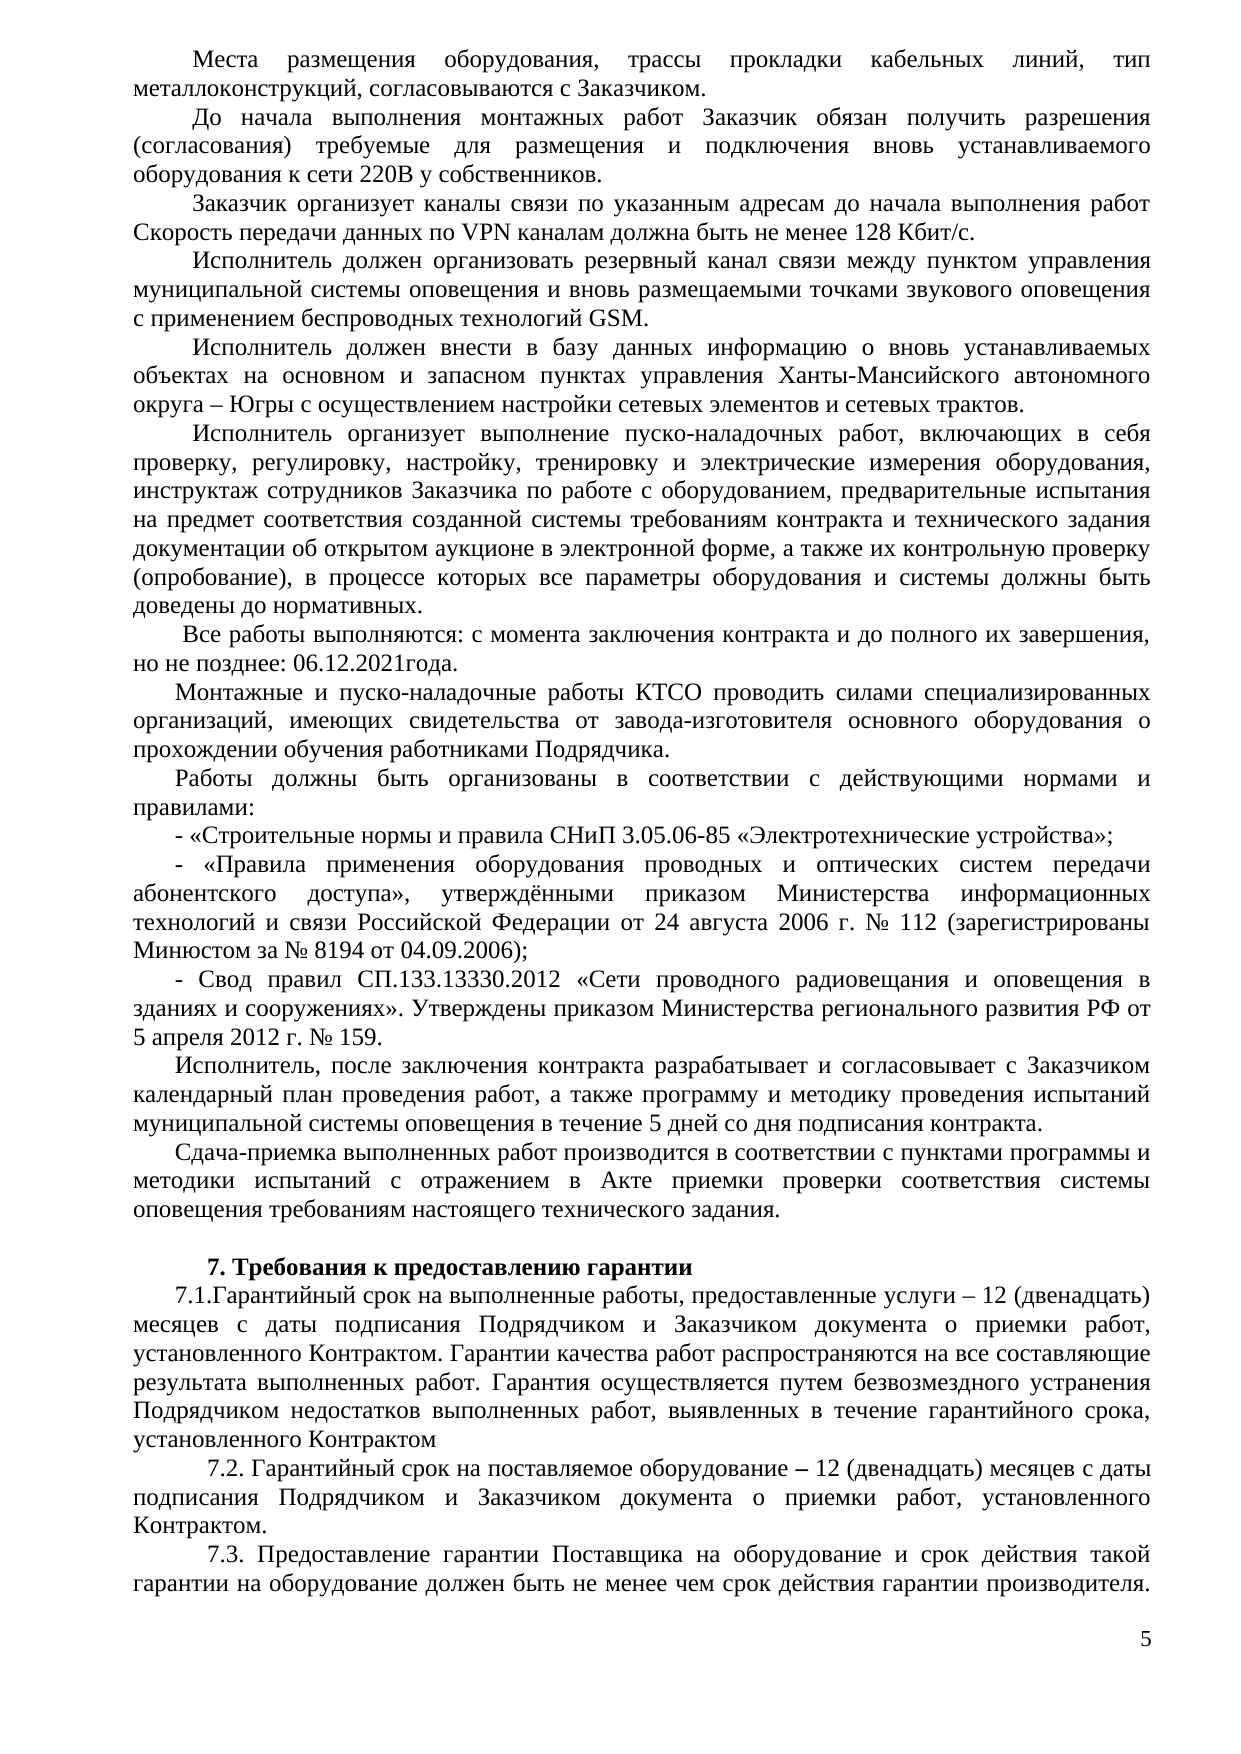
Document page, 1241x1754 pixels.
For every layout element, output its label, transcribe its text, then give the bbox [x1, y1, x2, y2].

text Сдача-приемка выполненных работ производится в соответствии с пунктами программы и методики испытаний с отражением в Акте приемки проверки соответствия системы оповещения требованиям настоящего технического задания. [133, 1137, 1152, 1223]
text Места размещения оборудования, трассы прокладки кабельных линий, тип металлоконструкций, согласовываются с Заказчиком. [133, 44, 1152, 102]
text Работы должны быть организованы в соответствии с действующими нормами и правилами: [133, 763, 1152, 821]
text - «Правила применения оборудования проводных и оптических систем передачи абонентского доступа», утверждёнными приказом Министерства информационных технологий и связи Российской Федерации от 24 августа 2006 г. № 112 (зарегистрированы Минюстом за № 8194 от 04.09.2006); [133, 849, 1152, 964]
text Исполнитель должен организовать резервный канал связи между пунктом управления муниципальной системы оповещения и вновь размещаемыми точками звукового оповещения с применением беспроводных технологий GSM. [133, 246, 1152, 332]
text Исполнитель организует выполнение пуско-наладочных работ, включающих в себя проверку, регулировку, настройку, тренировку и электрические измерения оборудования, инструктаж сотрудников Заказчика по работе с оборудованием, предварительные испытания на предмет соответствия созданной системы требованиям контракта и технического задания документации об открытом аукционе в электронной форме, а также их контрольную проверку (опробование), в процессе которых все параметры оборудования и системы должны быть доведены до нормативных. [133, 418, 1152, 619]
text 7.1.Гарантийный срок на выполненные работы, предоставленные услуги – 12 (двенадцать) месяцев с даты подписания Подрядчиком и Заказчиком документа о приемки работ, установленного Контрактом. Гарантии качества работ распространяются на все составляющие результата выполненных работ. Гарантия осуществляется путем безвозмездного устранения Подрядчиком недостатков выполненных работ, выявленных в течение гарантийного срока, установленного Контрактом [133, 1281, 1152, 1453]
text - «Строительные нормы и правила СНиП 3.05.06-85 «Электротехнические устройства»; [133, 821, 1152, 849]
text Исполнитель должен внести в базу данных информацию о вновь устанавливаемых объектах на основном и запасном пунктах управления Ханты-Мансийского автономного округа – Югры с осуществлением настройки сетевых элементов и сетевых трактов. [133, 332, 1152, 418]
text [133, 1539, 1152, 1597]
text Заказчик организует каналы связи по указанным адресам до начала выполнения работ Скорость передачи данных по VPN каналам должна быть не менее 128 Кбит/с. [133, 188, 1152, 246]
text Все работы выполняются: с момента заключения контракта и до полного их завершения, но не позднее: 06.12.2021года. [133, 619, 1152, 677]
text 7. Требования к предоставлению гарантии [133, 1252, 1152, 1281]
text - Свод правил СП.133.13330.2012 «Сети проводного радиовещания и оповещения в зданиях и сооружениях». Утверждены приказом Министерства регионального развития РФ от 5 апреля 2012 г. № 159. [133, 964, 1152, 1051]
text Монтажные и пуско-наладочные работы КТСО проводить силами специализированных организаций, имеющих свидетельства от завода-изготовителя основного оборудования о прохождении обучения работниками Подрядчика. [133, 677, 1152, 763]
text Исполнитель, после заключения контракта разрабатывает и согласовывает с Заказчиком календарный план проведения работ, а также программу и методику проведения испытаний муниципальной системы оповещения в течение 5 дней со дня подписания контракта. [133, 1051, 1152, 1137]
text 7.2. Гарантийный срок на поставляемое оборудование – 12 (двенадцать) месяцев с даты подписания Подрядчиком и Заказчиком документа о приемки работ, установленного Контрактом. [133, 1453, 1152, 1539]
text До начала выполнения монтажных работ Заказчик обязан получить разрешения (согласования) требуемые для размещения и подключения вновь устанавливаемого оборудования к сети 220В у собственников. [133, 102, 1152, 188]
